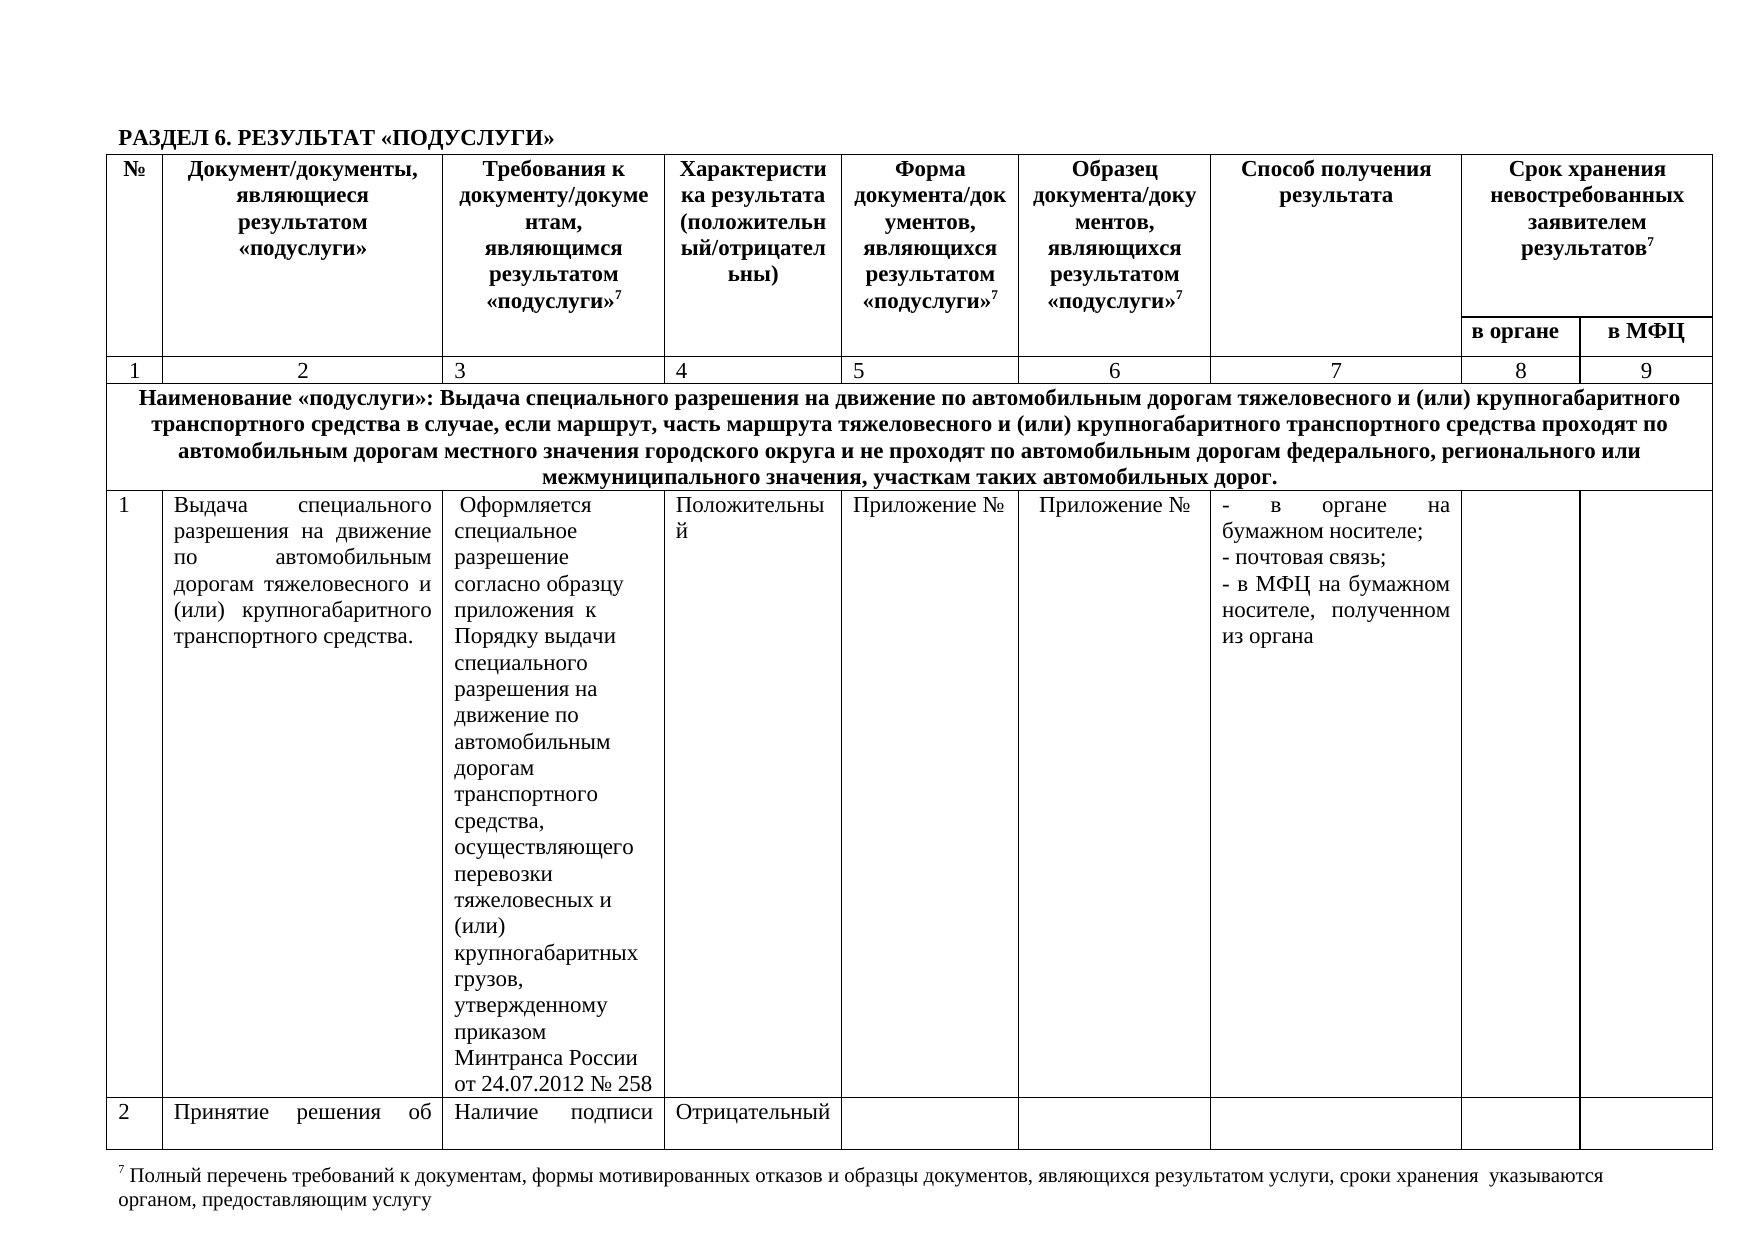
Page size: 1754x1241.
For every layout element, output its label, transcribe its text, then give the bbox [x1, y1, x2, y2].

table_cell [1462, 491, 1579, 1097]
table_cell 9 [1581, 357, 1712, 383]
table_cell 4 [665, 357, 841, 383]
table_header Способ получения результата [1211, 155, 1461, 356]
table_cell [163, 1098, 442, 1148]
table_cell в МФЦ [1581, 318, 1712, 356]
table_cell 6 [1019, 357, 1210, 383]
table_cell [1019, 1098, 1210, 1148]
table_header Характеристика результата (положительный/отрицательны) [665, 155, 841, 356]
table_cell [842, 1098, 1018, 1148]
table_cell [1581, 491, 1712, 1097]
table_cell Отрицательный [665, 1098, 841, 1148]
table_cell 3 [443, 357, 664, 383]
table_cell Приложение № [842, 491, 1018, 1097]
table_cell 5 [842, 357, 1018, 383]
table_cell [443, 1098, 664, 1148]
table_cell Наименование «подуслуги»: Выдача специального разрешения на движение по автомобильным дорогам тяжеловесного и (или) крупногабаритного транспортного средства в случае, если маршрут, часть маршрута тяжеловесного и (или) крупногабаритного транспортного средства проходят по автомобильным дорогам местного значения городского округа и не проходят по автомобильным дорогам федерального, регионального или межмуниципального значения, участкам таких автомобильных дорог. [107, 384, 1712, 489]
table_cell 1 [107, 491, 162, 1097]
table_cell - в органе на бумажном носителе; - почтовая связь; - в МФЦ на бумажном носителе, полученном из органа [1211, 491, 1461, 1097]
table_cell [1581, 1098, 1712, 1148]
table_cell Выдача специального разрешения на движение по автомобильным дорогам тяжеловесного и (или) крупногабаритного транспортного средства. [163, 491, 442, 1097]
table_header Форма документа/документов, являющихся результатом «подуслуги»7 [842, 155, 1018, 356]
table_cell 2 [107, 1098, 162, 1148]
table_cell Положительный [665, 491, 841, 1097]
table_cell 8 [1462, 357, 1579, 383]
table_header Образец документа/документов, являющихся результатом «подуслуги»7 [1019, 155, 1210, 356]
table_cell в органе [1462, 318, 1579, 356]
table_header Требования к документу/документам, являющимся результатом «подуслуги» [443, 155, 664, 356]
table_header Документ/документы, являющиеся результатом «подуслуги» [163, 155, 442, 356]
table_cell 1 [107, 357, 162, 383]
subtitle РАЗДЕЛ 6. РЕЗУЛЬТАТ «ПОДУСЛУГИ» [118, 124, 1636, 150]
table_cell 7 [1211, 357, 1461, 383]
table_cell Приложение № [1019, 491, 1210, 1097]
table_header Срок хранения невостребованных заявителем результатов7 [1462, 155, 1712, 316]
table_cell [1211, 1098, 1461, 1148]
table_cell Оформляется специальное разрешение согласно образцу приложения к Порядку выдачи специального разрешения на движение по автомобильным дорогам транспортного средства, осуществляющего перевозки тяжеловесных и (или) крупногабаритных грузов, утвержденному приказом Минтранса России от 24.07.2012 № 258 [443, 491, 664, 1097]
table_header № [107, 155, 162, 356]
table_cell 2 [163, 357, 442, 383]
table_cell [1462, 1098, 1579, 1148]
